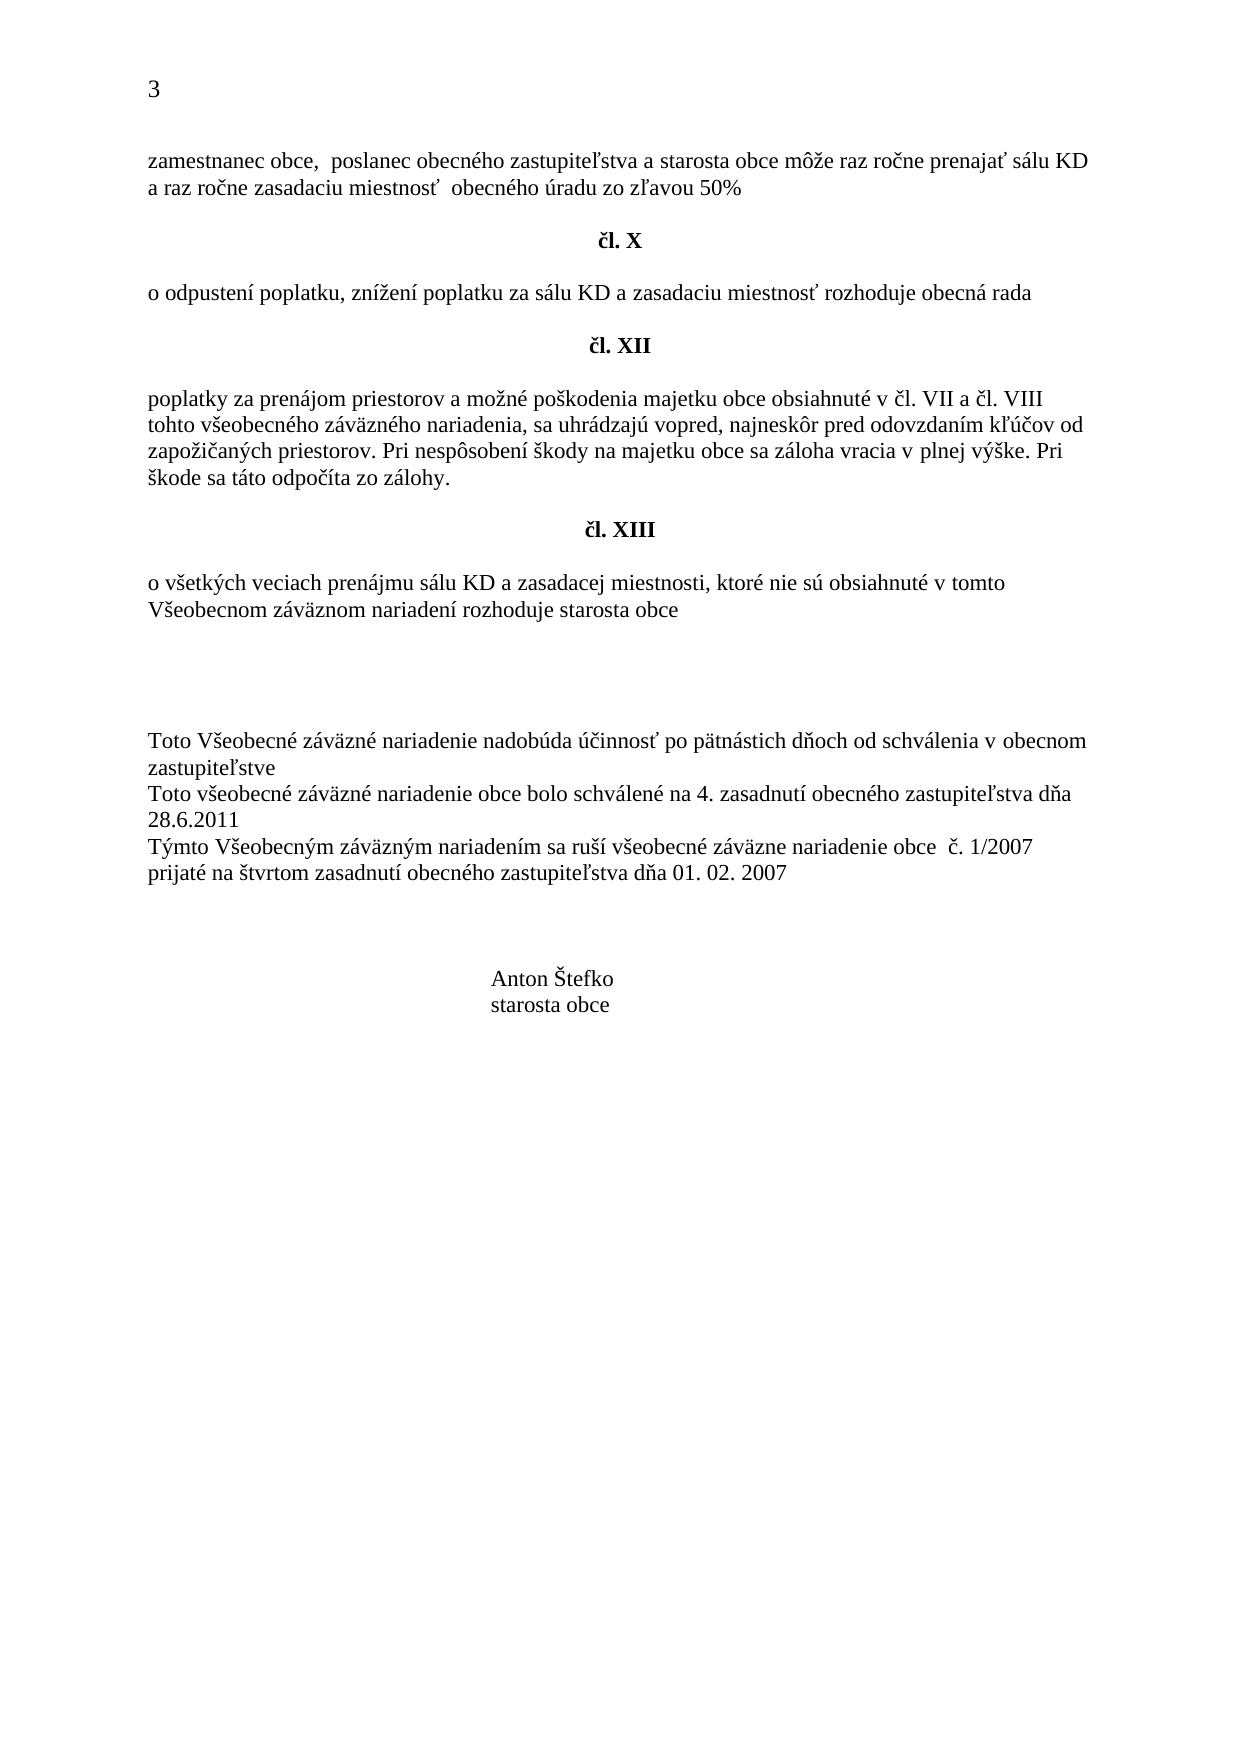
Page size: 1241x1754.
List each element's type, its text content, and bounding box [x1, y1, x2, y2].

text čl. XII [148, 332, 1093, 358]
text Anton Štefko [148, 964, 1093, 991]
text Týmto Všeobecným záväzným nariadením sa ruší všeobecné záväzne nariadenie obce č. 1/2007 prijaté na štvrtom zasadnutí obecného zastupiteľstva dňa 01. 02. 2007 [148, 833, 1093, 886]
text Toto Všeobecné záväzné nariadenie nadobúda účinnosť po pätnástich dňoch od schválenia v obecnom zastupiteľstve [148, 727, 1093, 780]
text čl. XIII [148, 517, 1093, 543]
text čl. X [148, 227, 1093, 253]
text o odpustení poplatku, znížení poplatku za sálu KD a zasadaciu miestnosť rozhoduje obecná rada [148, 279, 1093, 306]
text Toto všeobecné záväzné nariadenie obce bolo schválené na 4. zasadnutí obecného zastupiteľstva dňa 28.6.2011 [148, 780, 1093, 833]
text zamestnanec obce, poslanec obecného zastupiteľstva a starosta obce môže raz ročne prenajať sálu KD a raz ročne zasadaciu miestnosť obecného úradu zo zľavou 50% [148, 148, 1093, 200]
text o všetkých veciach prenájmu sálu KD a zasadacej miestnosti, ktoré nie sú obsiahnuté v tomto Všeobecnom záväznom nariadení rozhoduje starosta obce [148, 569, 1093, 622]
text starosta obce [148, 991, 1093, 1017]
text poplatky za prenájom priestorov a možné poškodenia majetku obce obsiahnuté v čl. VII a čl. VIII tohto všeobecného záväzného nariadenia, sa uhrádzajú vopred, najneskôr pred odovzdaním kľúčov od zapožičaných priestorov. Pri nespôsobení škody na majetku obce sa záloha vracia v plnej výške. Pri škode sa táto odpočíta zo zálohy. [148, 385, 1093, 490]
